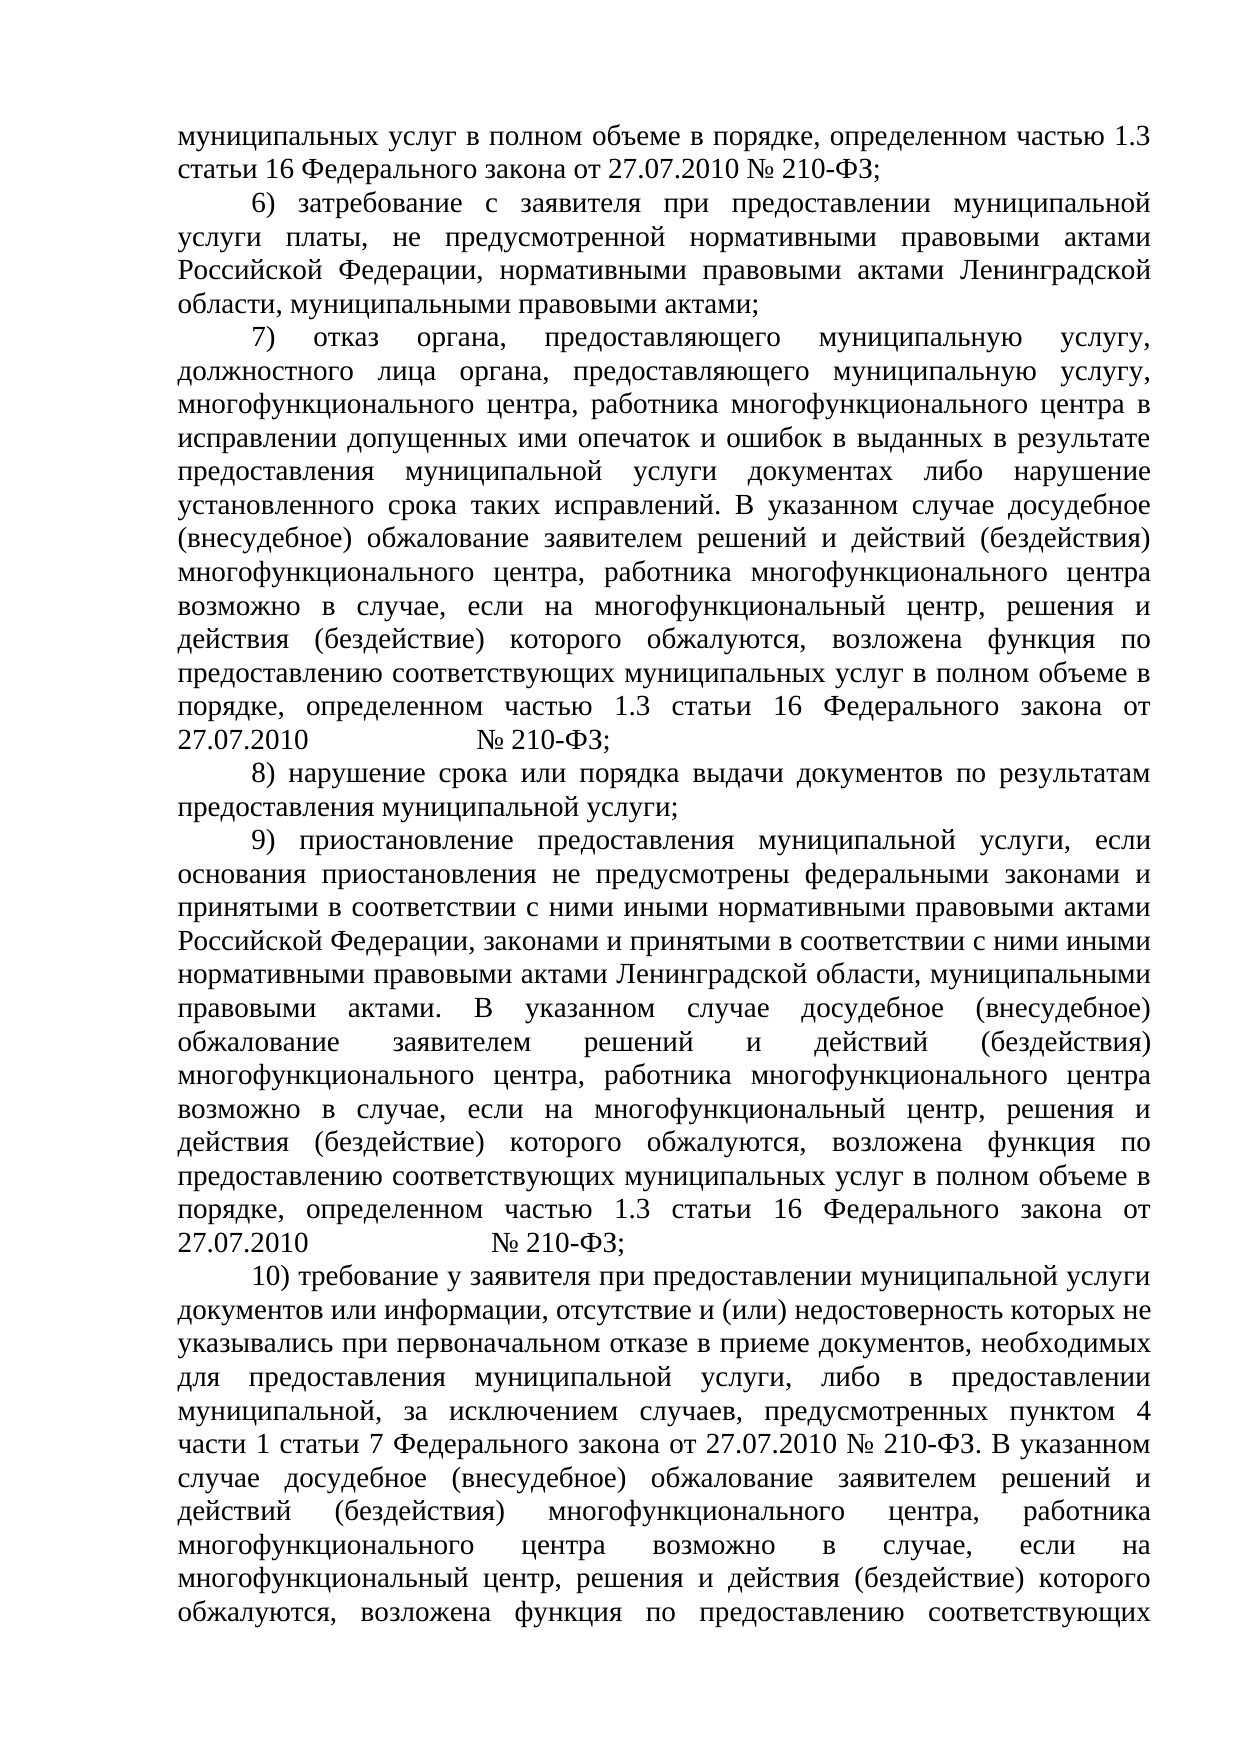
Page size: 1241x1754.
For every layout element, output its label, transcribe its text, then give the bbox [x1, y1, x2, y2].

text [177, 118, 1152, 185]
text 8) нарушение срока или порядка выдачи документов по результатам предоставления муниципальной услуги; [177, 755, 1152, 822]
text 6) затребование с заявителя при предоставлении муниципальной услуги платы, не предусмотренной нормативными правовыми актами Российской Федерации, нормативными правовыми актами Ленинградской области, муниципальными правовыми актами; [177, 185, 1152, 319]
text 9) приостановление предоставления муниципальной услуги, если основания приостановления не предусмотрены федеральными законами и принятыми в соответствии с ними иными нормативными правовыми актами Российской Федерации, законами и принятыми в соответствии с ними иными нормативными правовыми актами Ленинградской области, муниципальными правовыми актами. В указанном случае досудебное (внесудебное) обжалование заявителем решений и действий (бездействия) многофункционального центра, работника многофункционального центра возможно в случае, если на многофункциональный центр, решения и действия (бездействие) которого обжалуются, возложена функция по предоставлению соответствующих муниципальных услуг в полном объеме в порядке, определенном частью 1.3 статьи 16 Федерального закона от 27.07.2010 № 210-ФЗ; [177, 822, 1152, 1258]
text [177, 1258, 1152, 1627]
text 7) отказ органа, предоставляющего муниципальную услугу, должностного лица органа, предоставляющего муниципальную услугу, многофункционального центра, работника многофункционального центра в исправлении допущенных ими опечаток и ошибок в выданных в результате предоставления муниципальной услуги документах либо нарушение установленного срока таких исправлений. В указанном случае досудебное (внесудебное) обжалование заявителем решений и действий (бездействия) многофункционального центра, работника многофункционального центра возможно в случае, если на многофункциональный центр, решения и действия (бездействие) которого обжалуются, возложена функция по предоставлению соответствующих муниципальных услуг в полном объеме в порядке, определенном частью 1.3 статьи 16 Федерального закона от 27.07.2010 № 210-ФЗ; [177, 319, 1152, 755]
